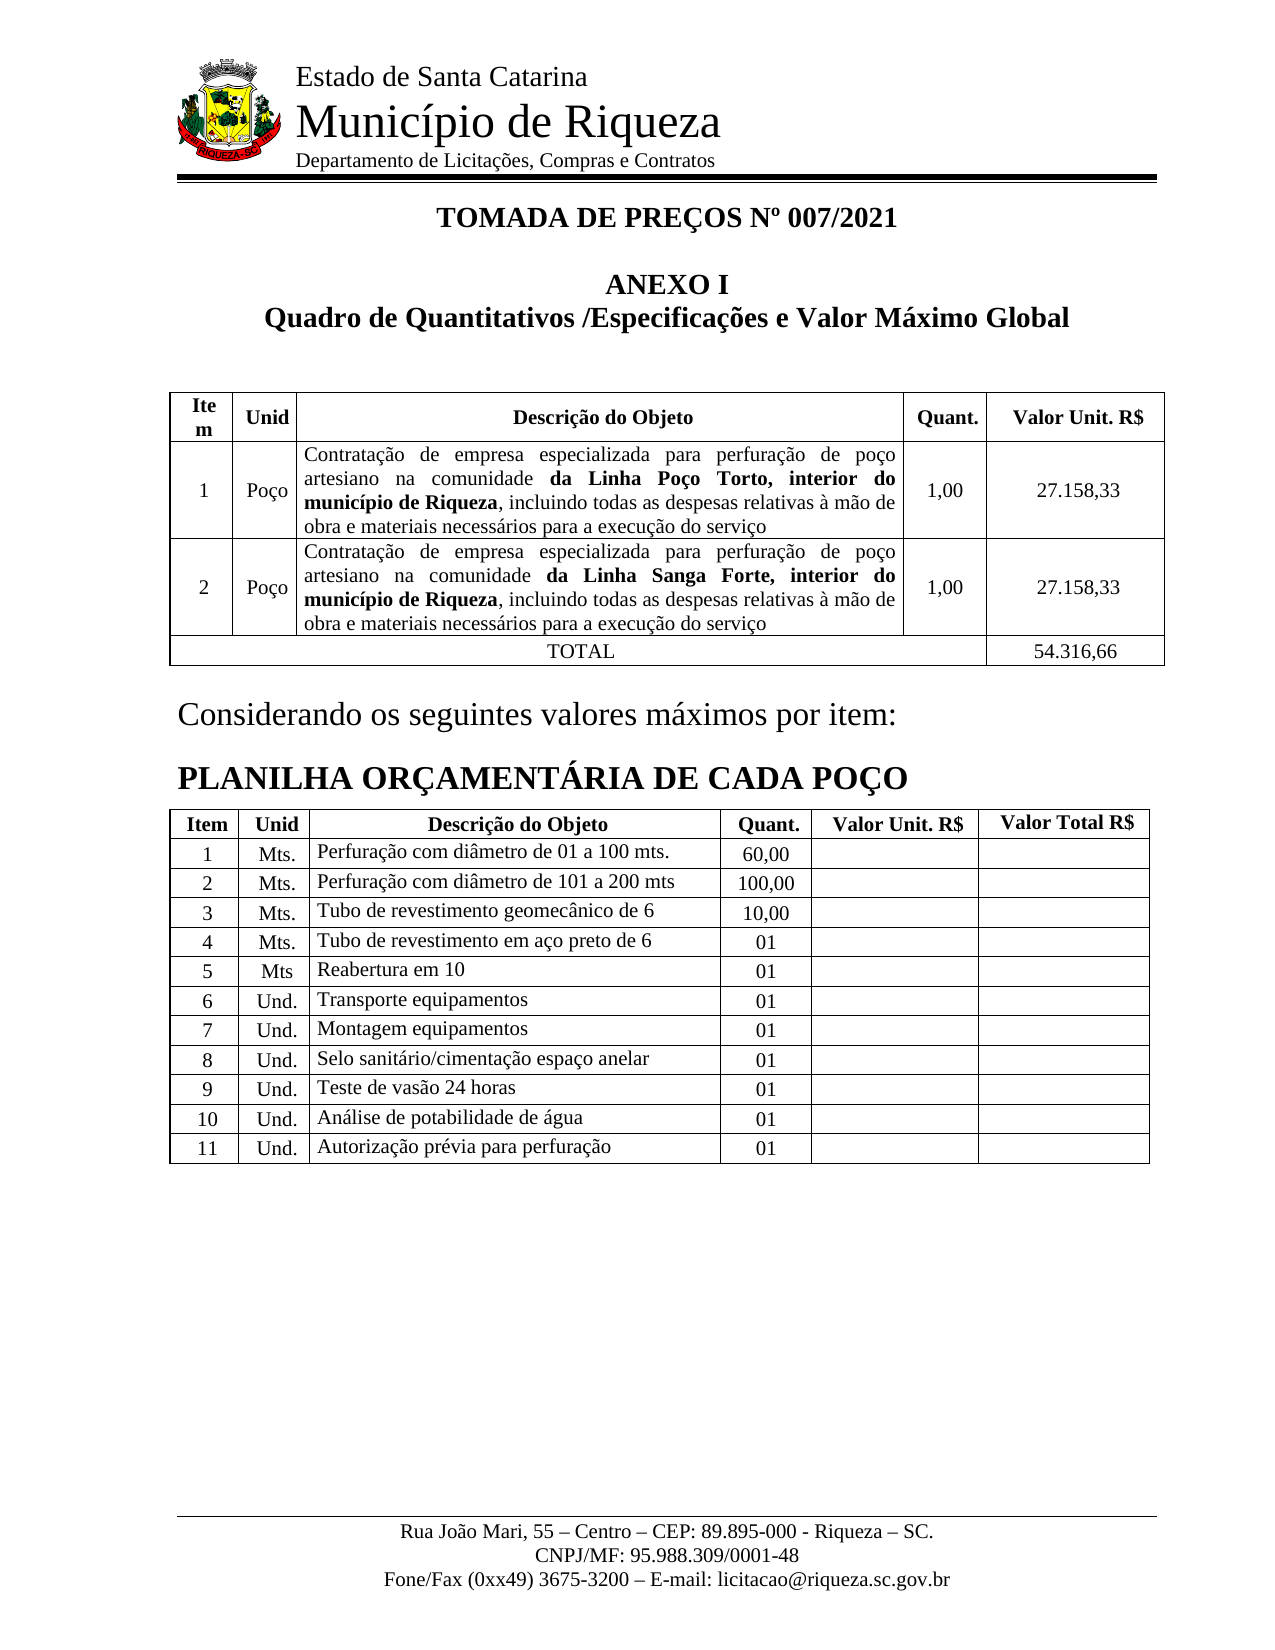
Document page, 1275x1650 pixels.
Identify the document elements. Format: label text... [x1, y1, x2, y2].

table_header Quant. [721, 810, 811, 838]
table_cell Und. [239, 1016, 309, 1045]
table_cell Autorização prévia para perfuração [310, 1134, 720, 1163]
table_cell 01 [721, 1075, 811, 1104]
table_cell 7 [171, 1016, 238, 1045]
table_cell Und. [239, 1105, 309, 1133]
table_cell 100,00 [721, 869, 811, 897]
table_cell [979, 957, 1149, 986]
table_cell Mts. [239, 839, 309, 868]
table_cell Teste de vasão 24 horas [310, 1075, 720, 1104]
table_cell Reabertura em 10 [310, 957, 720, 986]
table_cell Poço [233, 539, 296, 635]
table_cell 2 [171, 539, 232, 635]
table_cell 10,00 [721, 898, 811, 927]
table_header Item [171, 810, 238, 838]
table_cell Análise de potabilidade de água [310, 1105, 720, 1133]
table_cell 4 [171, 928, 238, 956]
table_cell 5 [171, 957, 238, 986]
table_cell 11 [171, 1134, 238, 1163]
table_cell Tubo de revestimento em aço preto de 6 [310, 928, 720, 956]
table_cell 3 [171, 898, 238, 927]
table_cell [979, 987, 1149, 1015]
table_cell 01 [721, 1046, 811, 1074]
table_header Valor Total R$ [979, 810, 1149, 838]
table_cell Mts. [239, 928, 309, 956]
table_cell [979, 1016, 1149, 1045]
table_cell [812, 869, 978, 897]
table_cell Selo sanitário/cimentação espaço anelar [310, 1046, 720, 1074]
table_header Unid [233, 393, 296, 441]
table_cell [812, 898, 978, 927]
table_cell [812, 1075, 978, 1104]
table_cell Tubo de revestimento geomecânico de 6 [310, 898, 720, 927]
table_cell [979, 1046, 1149, 1074]
text Considerando os seguintes valores máximos por item: [177, 695, 1157, 733]
table_cell 01 [721, 1134, 811, 1163]
table_cell 27.158,33 [987, 442, 1164, 538]
table_cell 01 [721, 1016, 811, 1045]
table_cell 1,00 [904, 442, 986, 538]
table_header Descrição do Objeto [297, 393, 903, 441]
table_cell Contratação de empresa especializada para perfuração de poço artesiano na comunidade da Linha Poço Torto, interior do município de Riqueza, incluindo todas as despesas relativas à mão de obra e materiais necessários para a execução do serviço [297, 442, 903, 538]
table_cell 54.316,66 [987, 636, 1164, 665]
table_cell Montagem equipamentos [310, 1016, 720, 1045]
table_cell 01 [721, 1105, 811, 1133]
table_cell 27.158,33 [987, 539, 1164, 635]
table_cell [979, 928, 1149, 956]
table_cell Perfuração com diâmetro de 101 a 200 mts [310, 869, 720, 897]
table_cell 60,00 [721, 839, 811, 868]
table_cell 01 [721, 957, 811, 986]
table_cell [979, 898, 1149, 927]
text PLANILHA ORÇAMENTÁRIA DE CADA POÇO [177, 758, 1157, 796]
table_cell [812, 1046, 978, 1074]
table_cell [979, 869, 1149, 897]
table_header Item [171, 393, 232, 441]
table_cell [812, 1016, 978, 1045]
table_cell [979, 839, 1149, 868]
table_cell Und. [239, 1075, 309, 1104]
table_cell [812, 987, 978, 1015]
table_cell Perfuração com diâmetro de 01 a 100 mts. [310, 839, 720, 868]
table_cell Mts [239, 957, 309, 986]
table_cell Und. [239, 1046, 309, 1074]
table_cell Contratação de empresa especializada para perfuração de poço artesiano na comunidade da Linha Sanga Forte, interior do município de Riqueza, incluindo todas as despesas relativas à mão de obra e materiais necessários para a execução do serviço [297, 539, 903, 635]
table_cell [979, 1105, 1149, 1133]
text ANEXO I [177, 267, 1157, 301]
table_cell 2 [171, 869, 238, 897]
table_cell 10 [171, 1105, 238, 1133]
table_cell [979, 1134, 1149, 1163]
table_header Descrição do Objeto [310, 810, 720, 838]
table_cell Mts. [239, 898, 309, 927]
table_cell Poço [233, 442, 296, 538]
table_cell Und. [239, 987, 309, 1015]
table_cell 1 [171, 442, 232, 538]
table_cell [979, 1075, 1149, 1104]
text TOMADA DE PREÇOS Nº 007/2021 [177, 200, 1157, 233]
table_cell [812, 1105, 978, 1133]
table_header Valor Unit. R$ [812, 810, 978, 838]
table_cell [812, 957, 978, 986]
table_header Quant. [904, 393, 986, 441]
table_cell Transporte equipamentos [310, 987, 720, 1015]
table_cell Und. [239, 1134, 309, 1163]
table_cell 6 [171, 987, 238, 1015]
table_cell 01 [721, 987, 811, 1015]
table_cell 01 [721, 928, 811, 956]
table_cell 8 [171, 1046, 238, 1074]
table_cell TOTAL [171, 636, 986, 665]
table_cell [812, 1134, 978, 1163]
table_cell [812, 928, 978, 956]
table_cell [812, 839, 978, 868]
table_header Valor Unit. R$ [987, 393, 1164, 441]
table_cell 1 [171, 839, 238, 868]
text Quadro de Quantitativos /Especificações e Valor Máximo Global [177, 301, 1157, 334]
table_cell 1,00 [904, 539, 986, 635]
table_cell Mts. [239, 869, 309, 897]
table_header Unid [239, 810, 309, 838]
table_cell 9 [171, 1075, 238, 1104]
